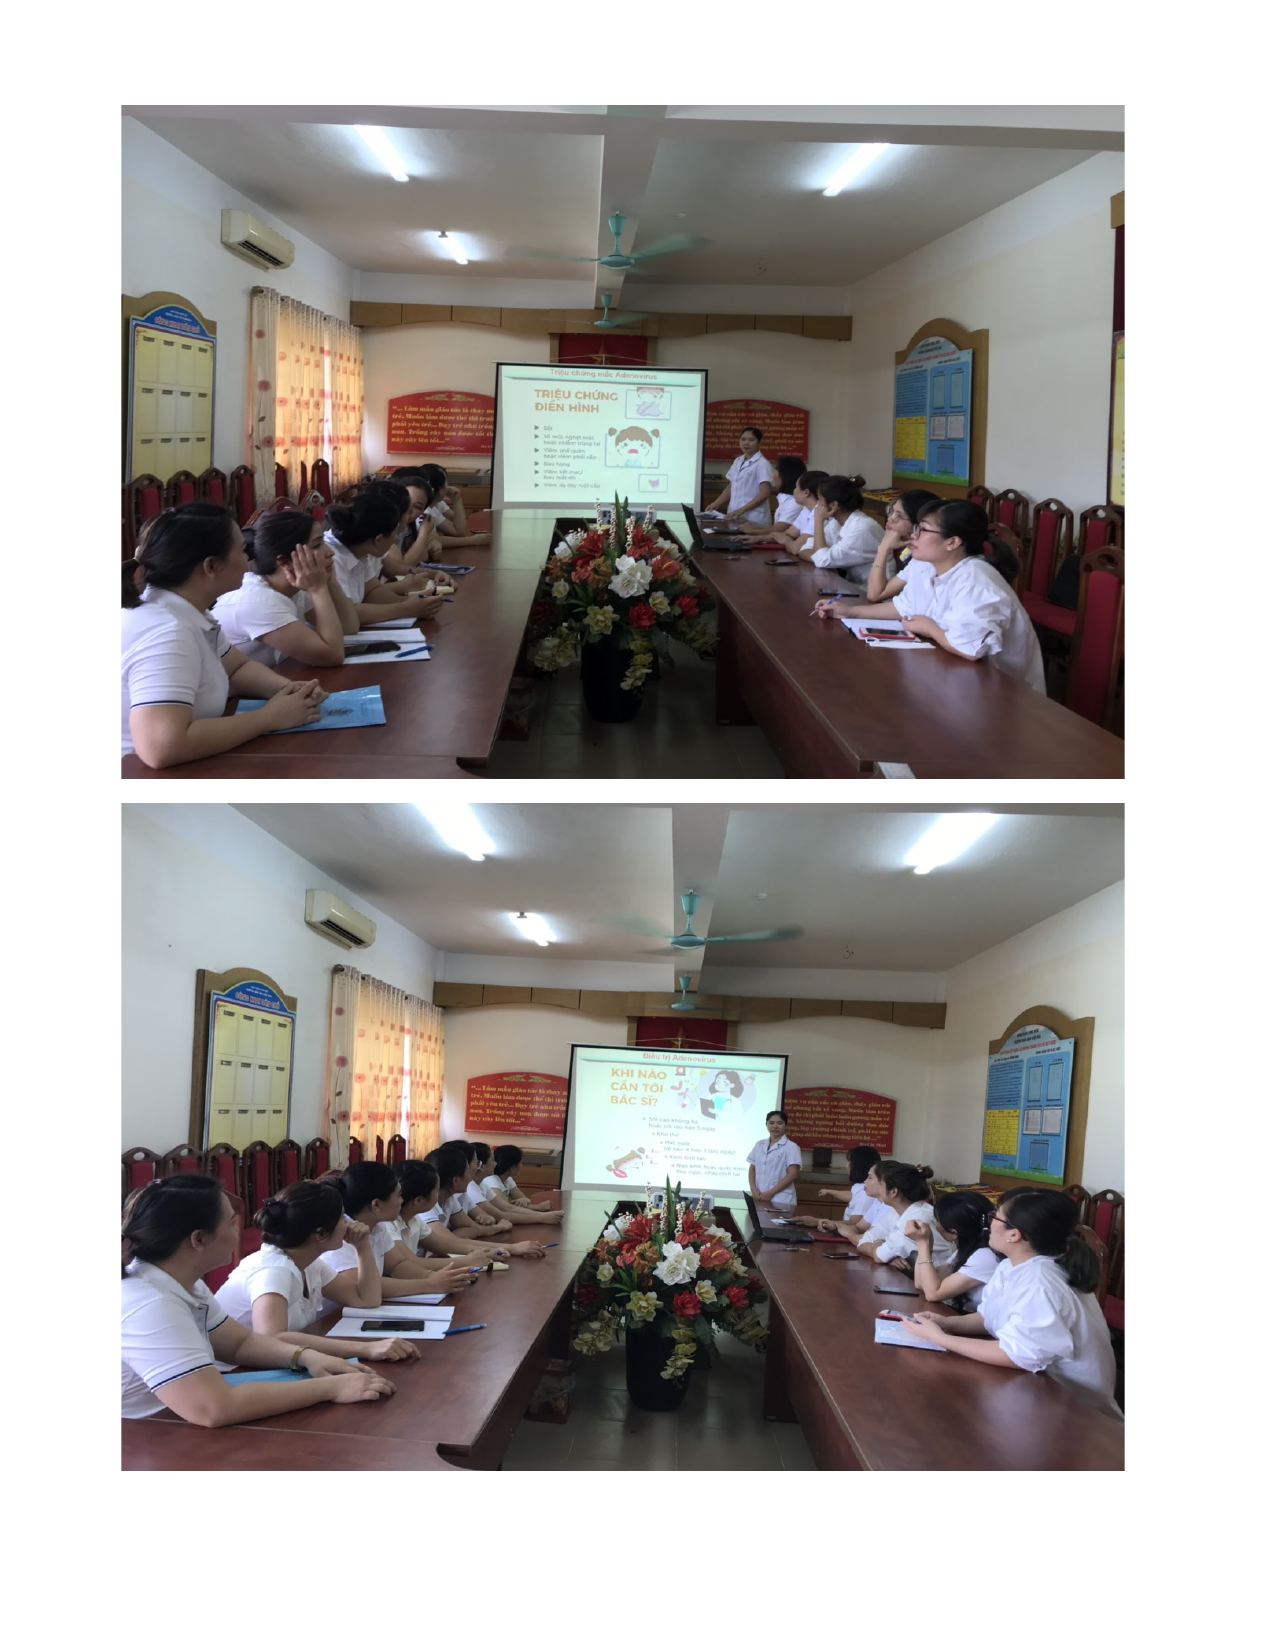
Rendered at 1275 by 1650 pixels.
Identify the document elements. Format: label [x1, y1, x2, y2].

picture [121, 105, 1125, 779]
picture [121, 803, 1125, 1471]
